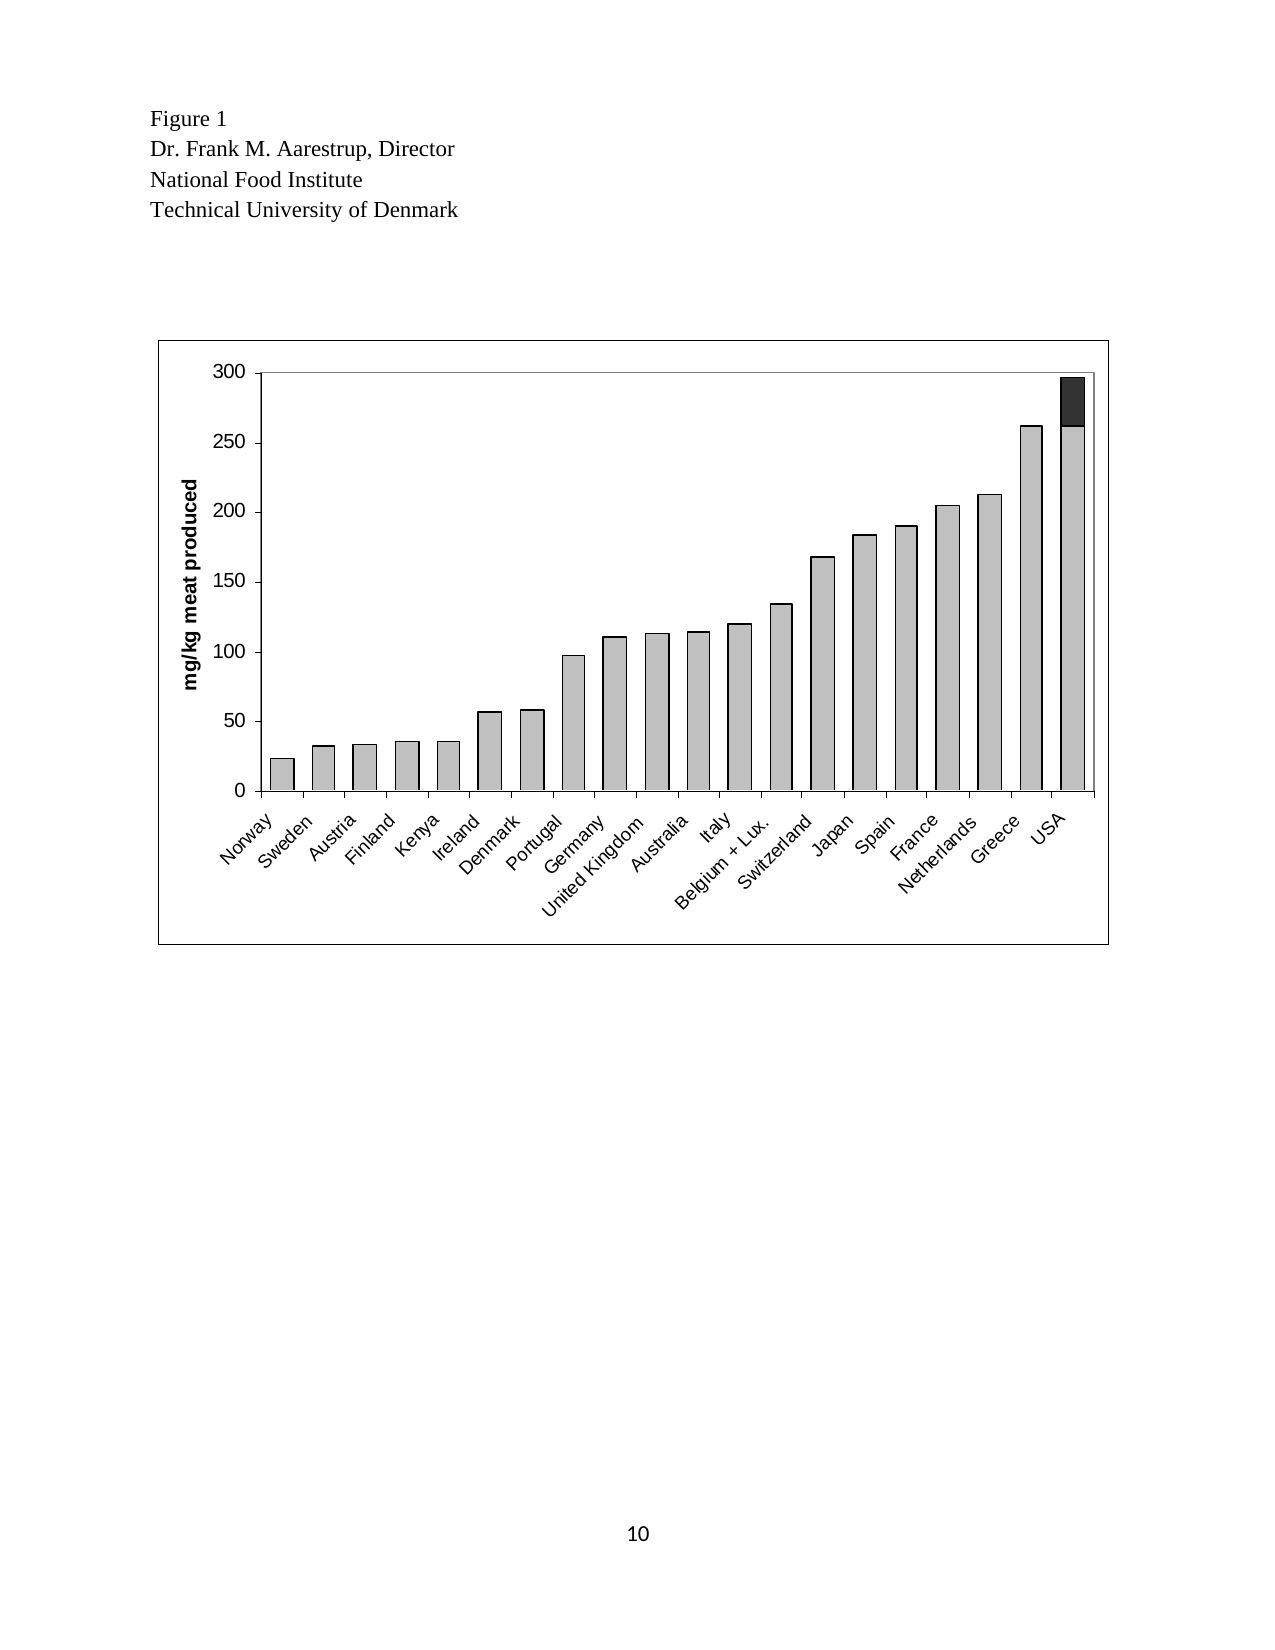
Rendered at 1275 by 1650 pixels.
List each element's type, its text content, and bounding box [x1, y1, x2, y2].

text National Food Institute [150, 166, 1125, 192]
text Figure 1 [150, 105, 1125, 132]
text Dr. Frank M. Aarestrup, Director [150, 135, 1125, 162]
text Technical University of Denmark [150, 196, 1125, 222]
